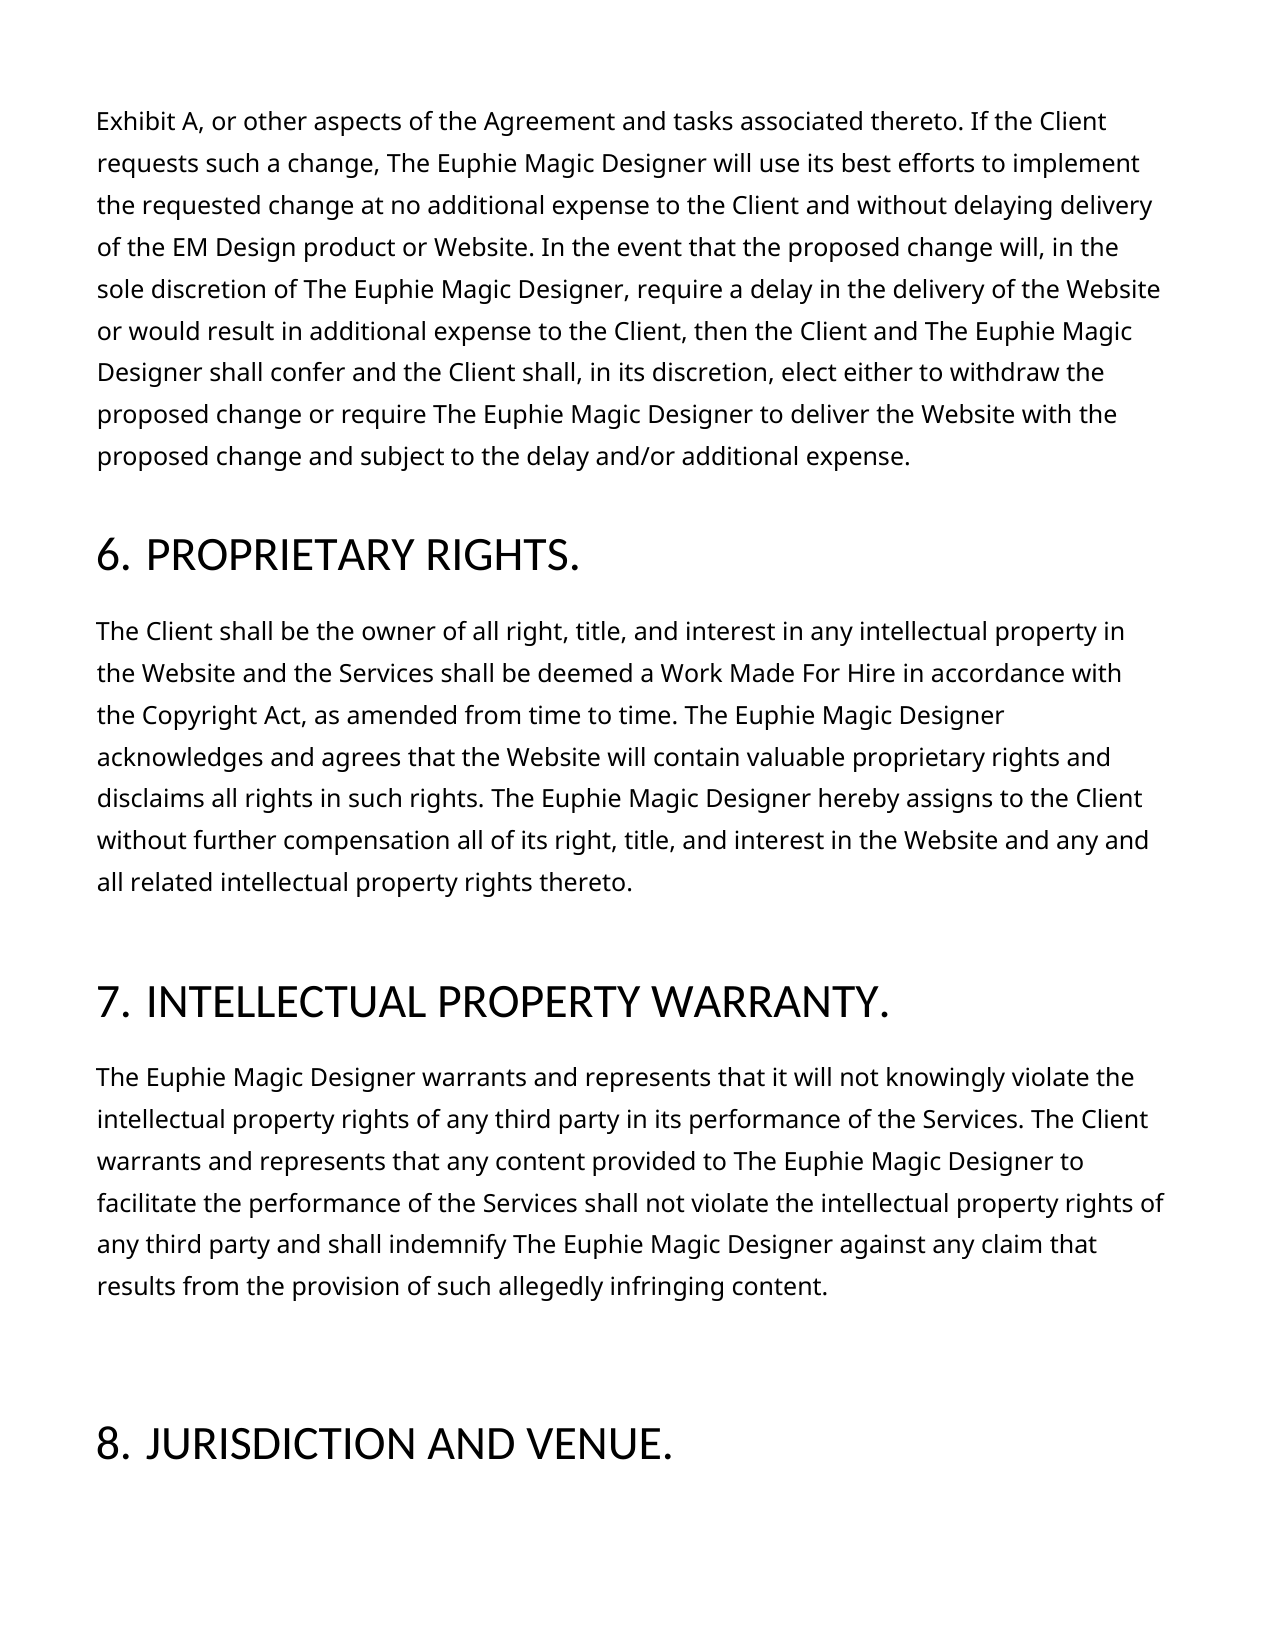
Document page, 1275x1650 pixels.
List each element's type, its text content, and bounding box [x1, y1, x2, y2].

text The Euphie Magic Designer warrants and represents that it will not knowingly violate the intellectual property rights of any third party in its performance of the Services. The Client warrants and represents that any content provided to The Euphie Magic Designer to facilitate the performance of the Services shall not violate the intellectual property rights of any third party and shall indemnify The Euphie Magic Designer against any claim that results from the provision of such allegedly infringing content. [96, 1060, 1177, 1303]
list PROPRIETARY RIGHTS. [96, 524, 1188, 583]
list INTELLECTUAL PROPERTY WARRANTY. [96, 970, 1188, 1029]
text Exhibit A, or other aspects of the Agreement and tasks associated thereto. If the Client requests such a change, The Euphie Magic Designer will use its best efforts to implement the requested change at no additional expense to the Client and without delaying delivery of the EM Design product or Website. In the event that the proposed change will, in the sole discretion of The Euphie Magic Designer, require a delay in the delivery of the Website or would result in additional expense to the Client, then the Client and The Euphie Magic Designer shall confer and the Client shall, in its discretion, elect either to withdraw the proposed change or require The Euphie Magic Designer to deliver the Website with the proposed change and subject to the delay and/or additional expense. [96, 104, 1164, 473]
list JURISDICTION AND VENUE. [96, 1413, 1188, 1471]
text The Client shall be the owner of all right, title, and interest in any intellectual property in the Website and the Services shall be deemed a Work Made For Hire in accordance with the Copyright Act, as amended from time to time. The Euphie Magic Designer acknowledges and agrees that the Website will contain valuable proprietary rights and disclaims all rights in such rights. The Euphie Magic Designer hereby assigns to the Client without further compensation all of its right, title, and interest in the Website and any and all related intellectual property rights thereto. [96, 613, 1164, 899]
